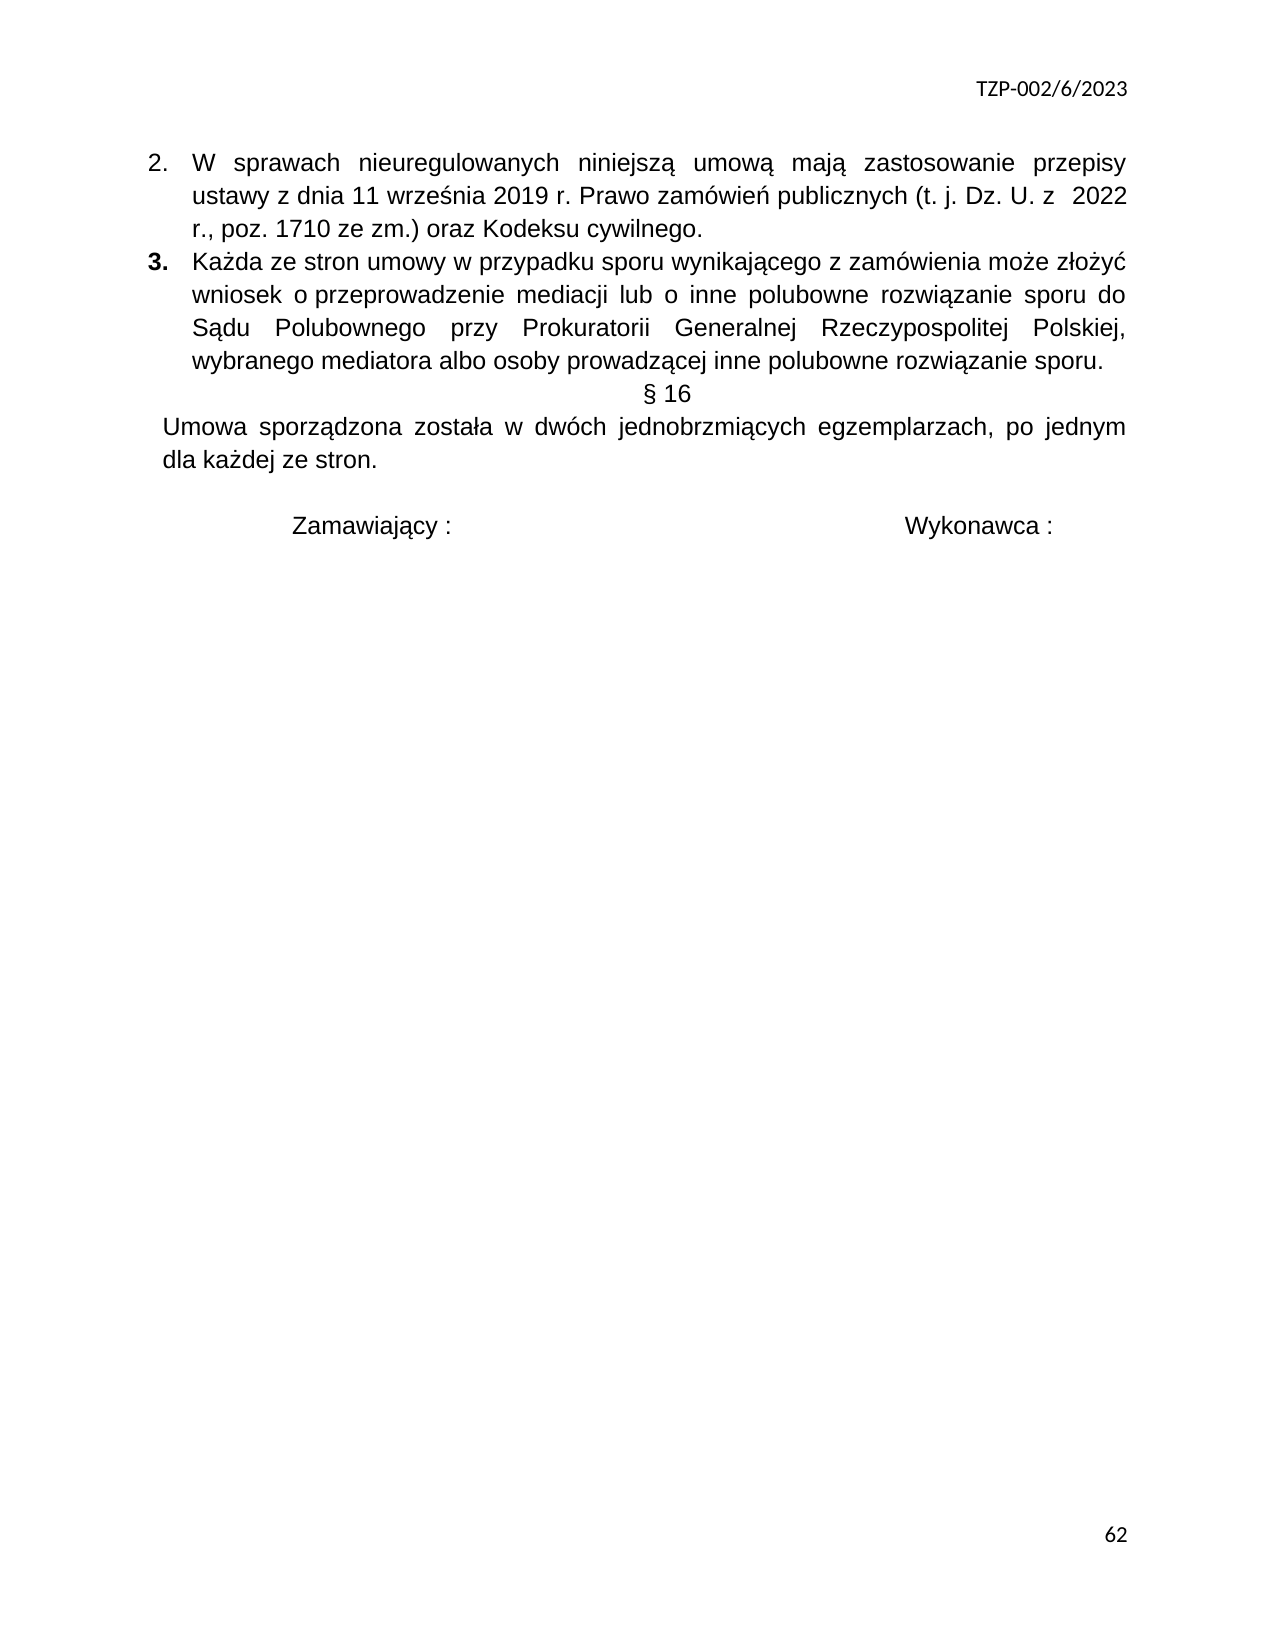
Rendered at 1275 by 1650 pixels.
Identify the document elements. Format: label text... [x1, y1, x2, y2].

list § 16 [207, 379, 1127, 407]
list Zamawiający : Wykonawca : [223, 511, 1127, 539]
list Umowa sporządzona została w dwóch jednobrzmiących egzemplarzach, po jednym dla każdej ze stron. [162, 412, 1127, 473]
list W sprawach nieuregulowanych niniejszą umową mają zastosowanie przepisy ustawy z dnia 11 września 2019 r. Prawo zamówień publicznych (t. j. Dz. U. z 2022 r., poz. 1710 ze zm.) oraz Kodeksu cywilnego. [148, 148, 1127, 242]
list Każda ze stron umowy w przypadku sporu wynikającego z zamówienia może złożyć wniosek o przeprowadzenie mediacji lub o inne polubowne rozwiązanie sporu do Sądu Polubownego przy Prokuratorii Generalnej Rzeczypospolitej Polskiej, wybranego mediatora albo osoby prowadzącej inne polubowne rozwiązanie sporu. [148, 247, 1127, 374]
